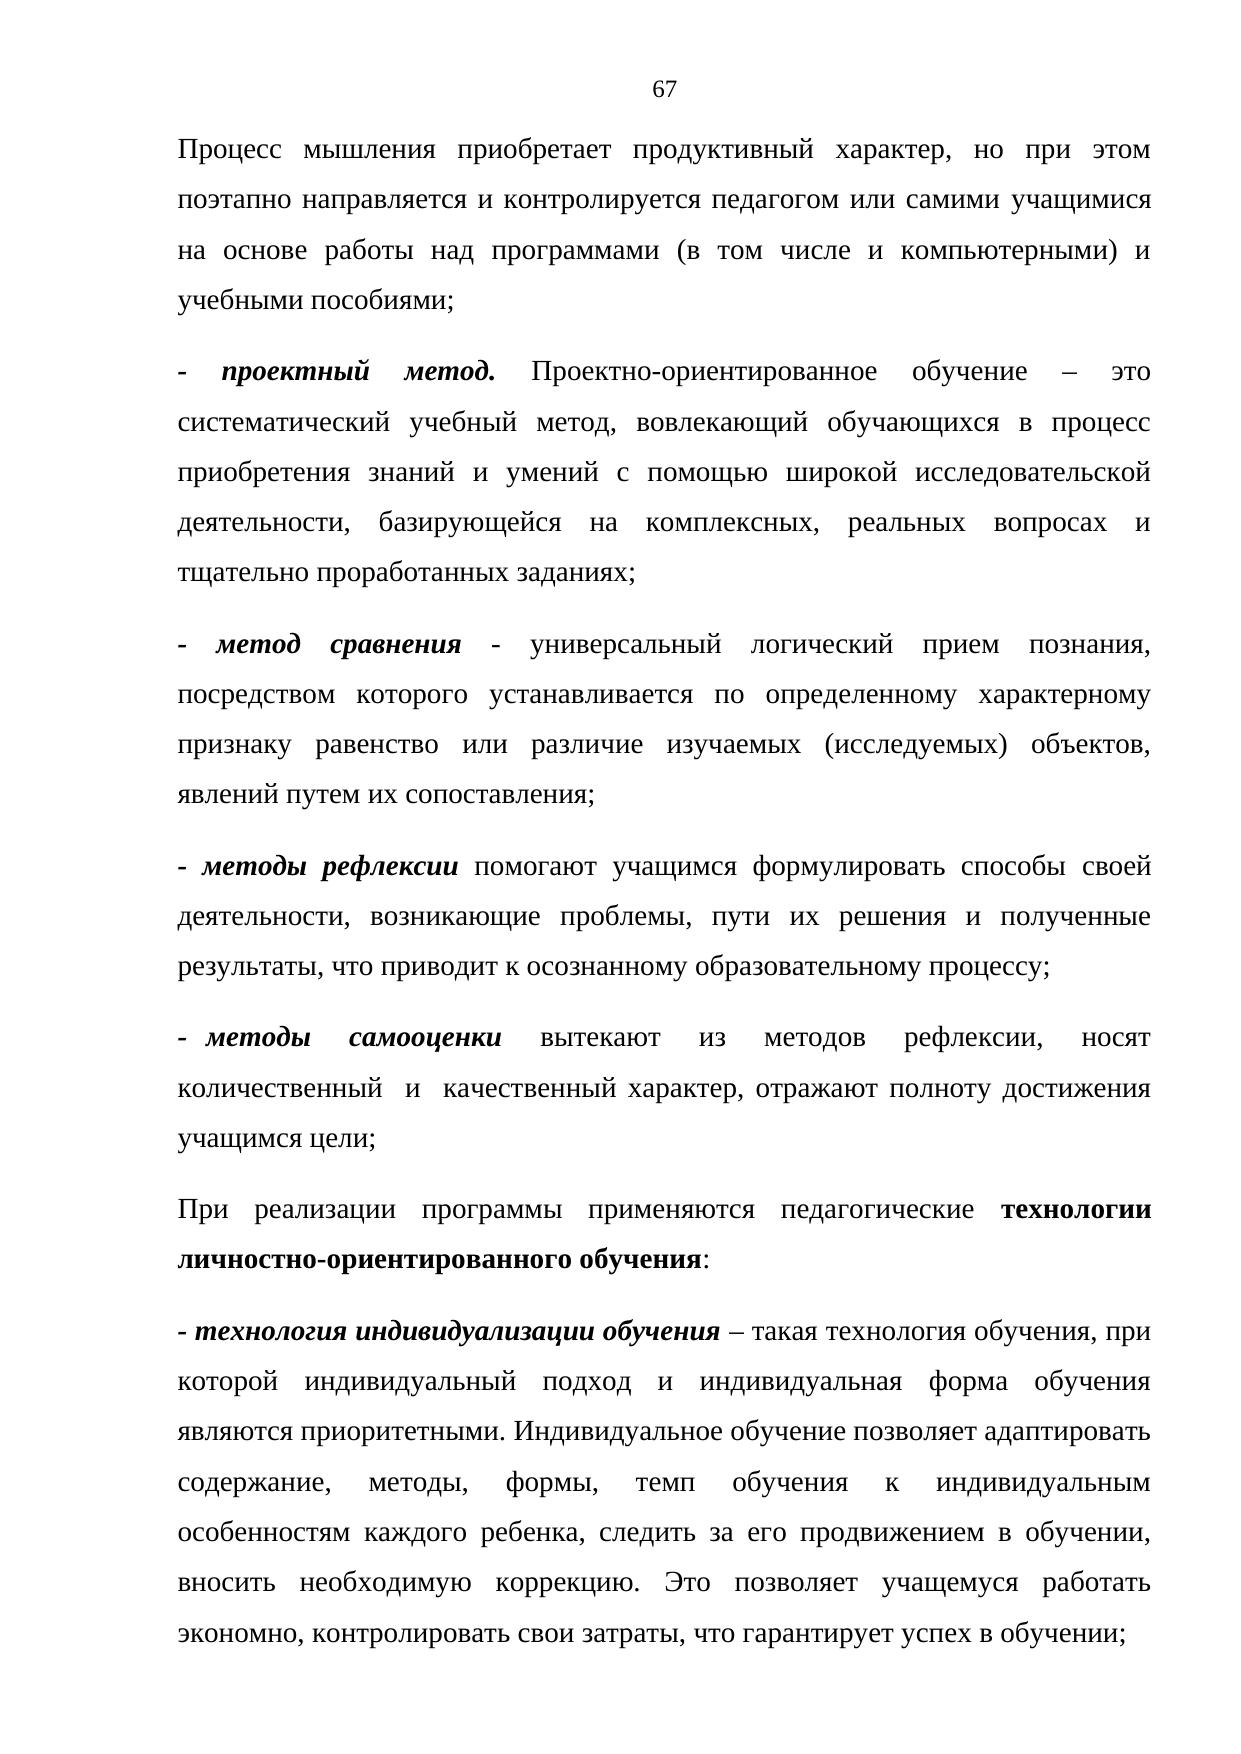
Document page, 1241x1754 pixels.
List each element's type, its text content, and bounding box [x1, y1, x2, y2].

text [177, 131, 1152, 316]
text - технология индивидуализации обучения – такая технология обучения, при которой индивидуальный подход и индивидуальная форма обучения являются приоритетными. Индивидуальное обучение позволяет адаптировать содержание, методы, формы, темп обучения к индивидуальным особенностям каждого ребенка, следить за его продвижением в обучении, вносить необходимую коррекцию. Это позволяет учащемуся работать экономно, контролировать свои затраты, что гарантирует успех в обучении; [177, 1313, 1152, 1648]
text - методы самооценки вытекают из методов рефлексии, носят количественный и качественный характер, отражают полноту достижения учащимся цели; [177, 1019, 1152, 1154]
text - метод сравнения - универсальный логический прием познания, посредством которого устанавливается по определенному характерному признаку равенство или различие изучаемых (исследуемых) объектов, явлений путем их сопоставления; [177, 626, 1152, 810]
text При реализации программы применяются педагогические технологии личностно-ориентированного обучения: [177, 1191, 1152, 1275]
text - методы рефлексии помогают учащимся формулировать способы своей деятельности, возникающие проблемы, пути их решения и полученные результаты, что приводит к осознанному образовательному процессу; [177, 848, 1152, 982]
text - проектный метод. Проектно-ориентированное обучение – это систематический учебный метод, вовлекающий обучающихся в процесс приобретения знаний и умений с помощью широкой исследовательской деятельности, базирующейся на комплексных, реальных вопросах и тщательно проработанных заданиях; [177, 353, 1152, 588]
